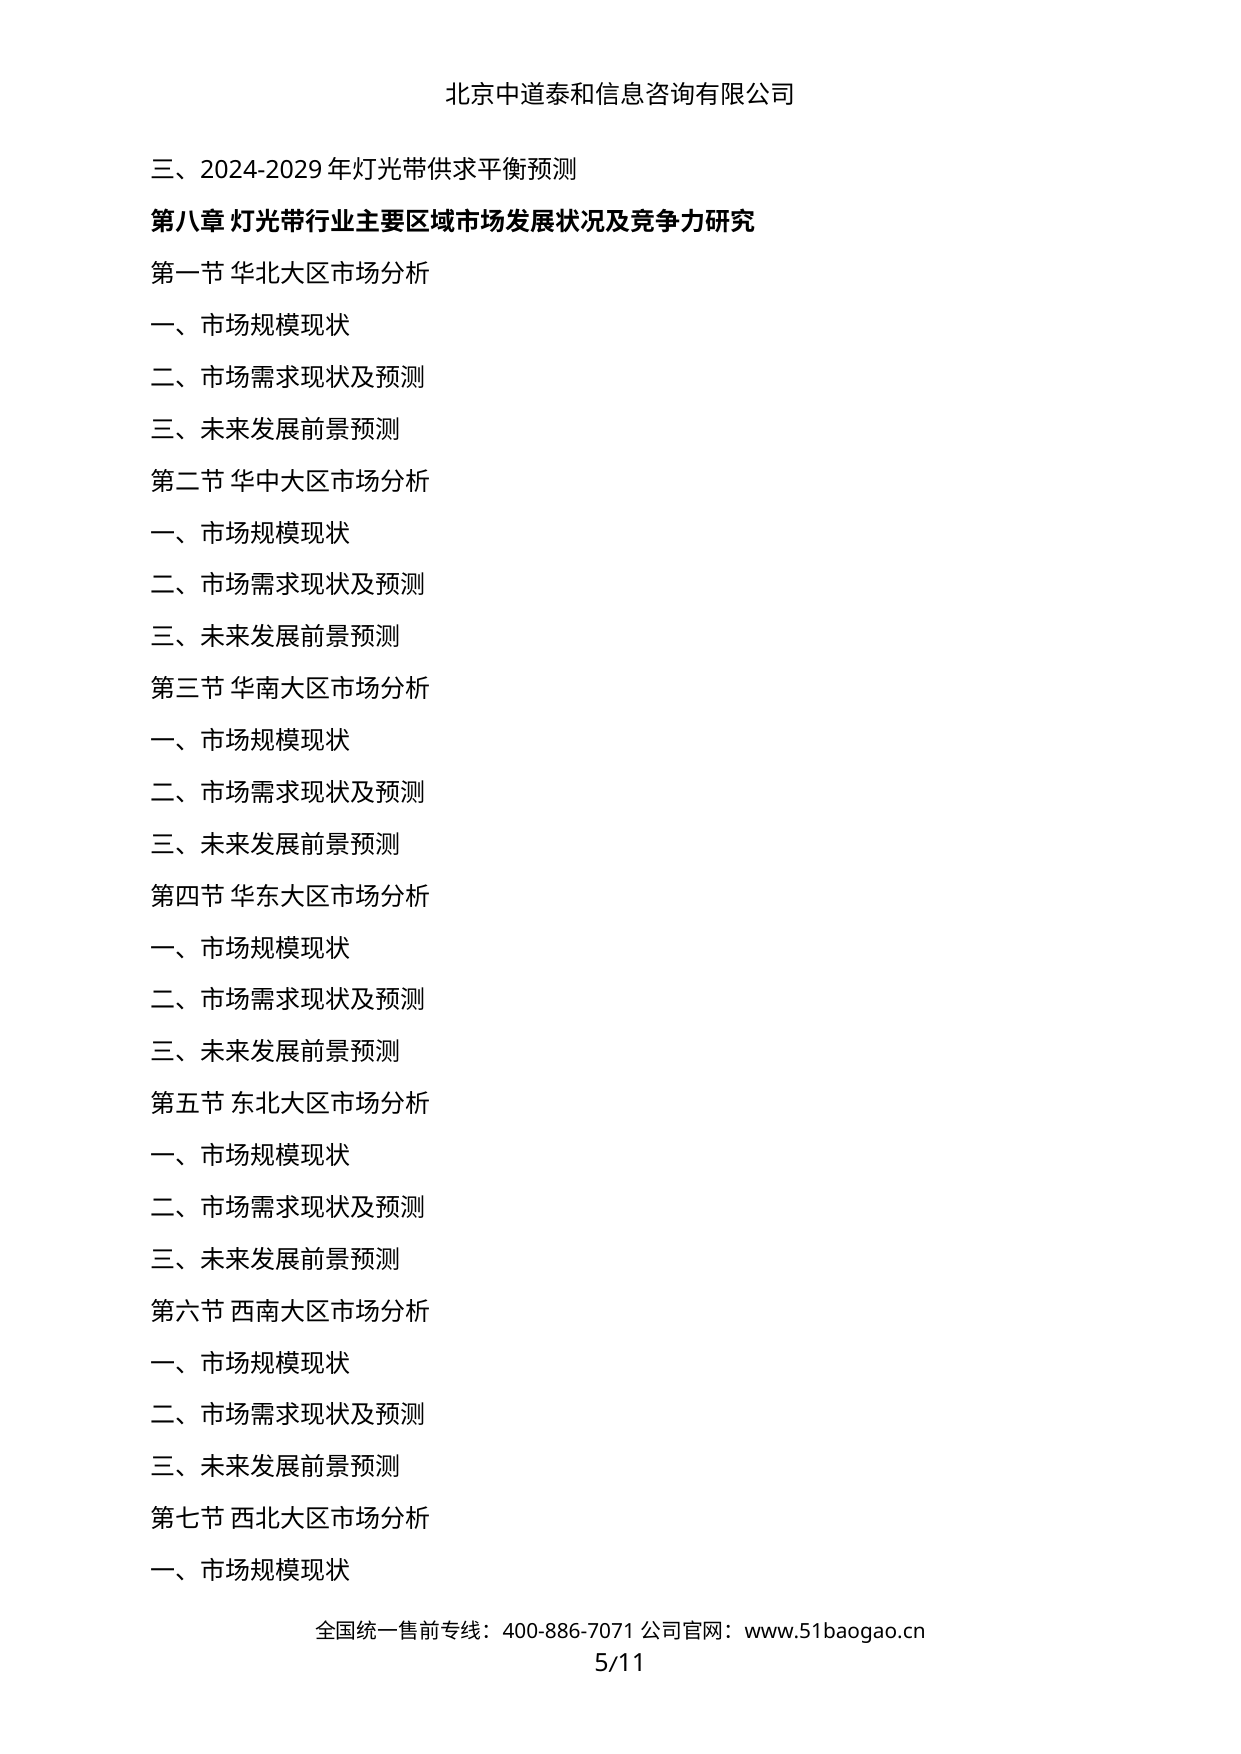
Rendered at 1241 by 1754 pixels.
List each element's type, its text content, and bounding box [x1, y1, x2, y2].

text 三、未来发展前景预测 [150, 1239, 1090, 1276]
text 二、市场需求现状及预测 [150, 357, 1090, 394]
text 二、市场需求现状及预测 [150, 772, 1090, 809]
text 第四节 华东大区市场分析 [150, 876, 1090, 912]
text 三、未来发展前景预测 [150, 1447, 1090, 1483]
text 第一节 华北大区市场分析 [150, 254, 1090, 290]
text 二、市场需求现状及预测 [150, 1187, 1090, 1224]
text 第二节 华中大区市场分析 [150, 461, 1090, 497]
text 第五节 东北大区市场分析 [150, 1084, 1090, 1120]
text 一、市场规模现状 [150, 1551, 1090, 1587]
text 第七节 西北大区市场分析 [150, 1499, 1090, 1535]
text 二、市场需求现状及预测 [150, 1395, 1090, 1431]
text 一、市场规模现状 [150, 721, 1090, 757]
text 二、市场需求现状及预测 [150, 565, 1090, 601]
text 三、未来发展前景预测 [150, 617, 1090, 653]
text 三、未来发展前景预测 [150, 1032, 1090, 1068]
text 第六节 西南大区市场分析 [150, 1291, 1090, 1327]
text 二、市场需求现状及预测 [150, 980, 1090, 1016]
text 三、2024-2029年灯光带供求平衡预测 [150, 150, 1090, 186]
text 一、市场规模现状 [150, 1343, 1090, 1379]
text 一、市场规模现状 [150, 928, 1090, 964]
text 三、未来发展前景预测 [150, 824, 1090, 861]
text 一、市场规模现状 [150, 306, 1090, 342]
text 三、未来发展前景预测 [150, 409, 1090, 446]
text 第三节 华南大区市场分析 [150, 669, 1090, 705]
text 一、市场规模现状 [150, 513, 1090, 549]
text 一、市场规模现状 [150, 1136, 1090, 1172]
text 第八章 灯光带行业主要区域市场发展状况及竞争力研究 [150, 202, 1090, 238]
